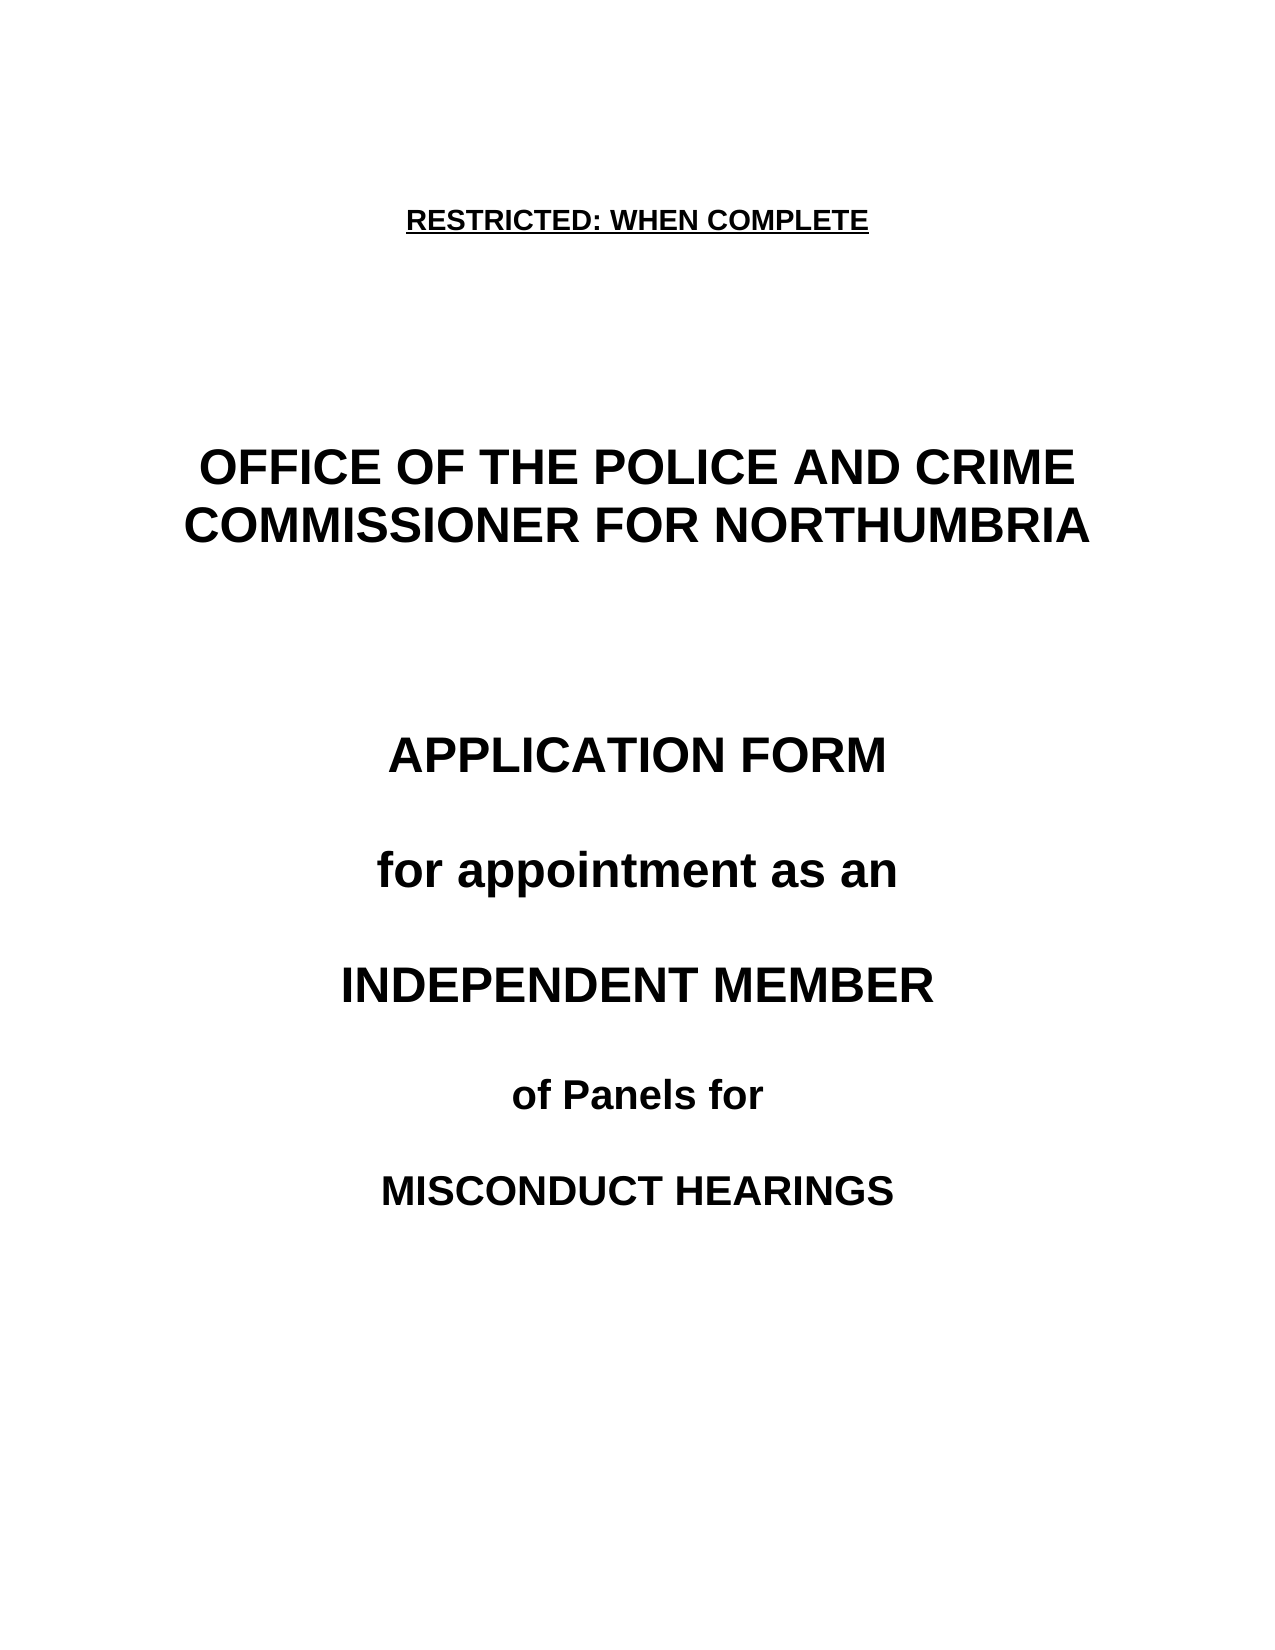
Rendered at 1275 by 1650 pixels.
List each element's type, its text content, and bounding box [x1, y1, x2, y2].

text INDEPENDENT MEMBER [150, 955, 1125, 1012]
text RESTRICTED: WHEN COMPLETE [150, 203, 1125, 236]
text APPLICATION FORM [150, 725, 1125, 782]
text OFFICE OF THE POLICE AND CRIME COMMISSIONER FOR NORTHUMBRIA [150, 437, 1125, 552]
text of Panels for [150, 1070, 1125, 1118]
text MISCONDUCT HEARINGS [150, 1166, 1125, 1214]
text for appointment as an [150, 840, 1125, 897]
